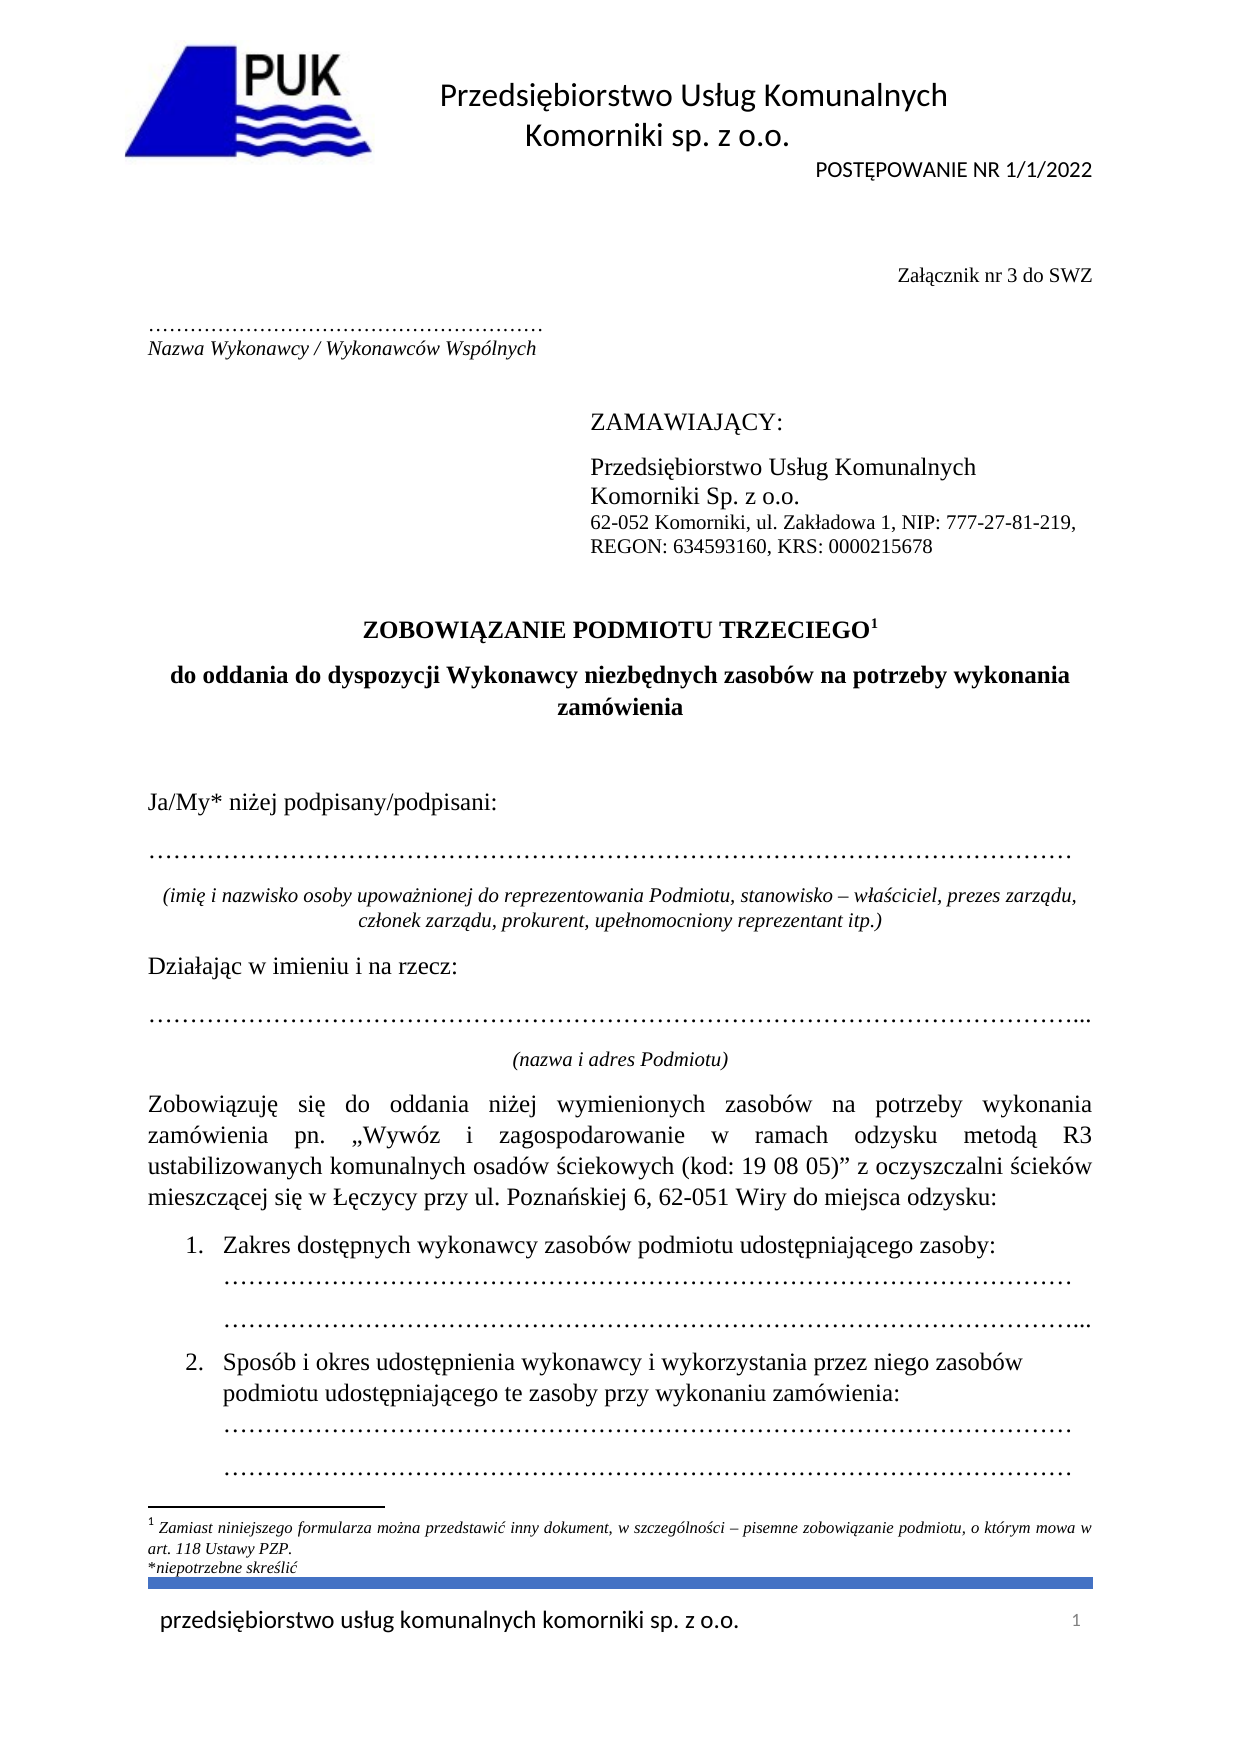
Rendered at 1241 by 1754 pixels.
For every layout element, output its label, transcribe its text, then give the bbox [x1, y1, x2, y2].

text (imię i nazwisko osoby upoważnionej do reprezentowania Podmiotu, stanowisko – właściciel, prezes zarządu, członek zarządu, prokurent, upełnomocniony reprezentant itp.) [148, 882, 1093, 932]
text Działając w imieniu i na rzecz: [148, 951, 1093, 980]
text …………………………………………………………………………………………………... [148, 999, 1093, 1027]
text Nazwa Wykonawcy / Wykonawców Wspólnych [148, 336, 1093, 359]
text Komorniki Sp. z o.o. [516, 481, 1093, 510]
text Przedsiębiorstwo Usług Komunalnych [369, 452, 1093, 481]
text …………………………………………………………………………………………………………………………………………………………………………………… [223, 1409, 1093, 1481]
text do oddania do dyspozycji Wykonawcy niezbędnych zasobów na potrzeby wykonania zamówienia [148, 661, 1093, 720]
text Ja/My* niżej podpisany/podpisani: [148, 787, 1093, 816]
text Zobowiązuję się do oddania niżej wymienionych zasobów na potrzeby wykonania zamówienia pn. „Wywóz i zagospodarowanie w ramach odzysku metodą R3 ustabilizowanych komunalnych osadów ściekowych (kod: 19 08 05)” z oczyszczalni ścieków mieszczącej się w Łęczycy przy ul. Poznańskiej 6, 62-051 Wiry do miejsca odzysku: [148, 1089, 1093, 1211]
text ……………………………………………………………………………………………………………………………………………………………………………………... [223, 1261, 1093, 1333]
text ZAMAWIAJĄCY: [516, 407, 1093, 436]
list Zakres dostępnych wykonawcy zasobów podmiotu udostępniającego zasoby: [185, 1230, 1093, 1259]
text (nazwa i adres Podmiotu) [148, 1046, 1093, 1071]
text 62-052 Komorniki, ul. Zakładowa 1, NIP: 777-27-81-219, REGON: 634593160, KRS: 0000215678 [590, 510, 1093, 558]
list Sposób i okres udostępnienia wykonawcy i wykorzystania przez niego zasobów podmiotu udostępniającego te zasoby przy wykonaniu zamówienia: [185, 1347, 1093, 1407]
text ………………………………………………………………………………………………… [148, 835, 1093, 863]
text ………………………………………………… [148, 311, 1093, 336]
text Załącznik nr 3 do SWZ [148, 263, 1093, 287]
picture [124, 40, 375, 176]
text ZOBOWIĄZANIE PODMIOTU TRZECIEGO [148, 615, 1093, 644]
